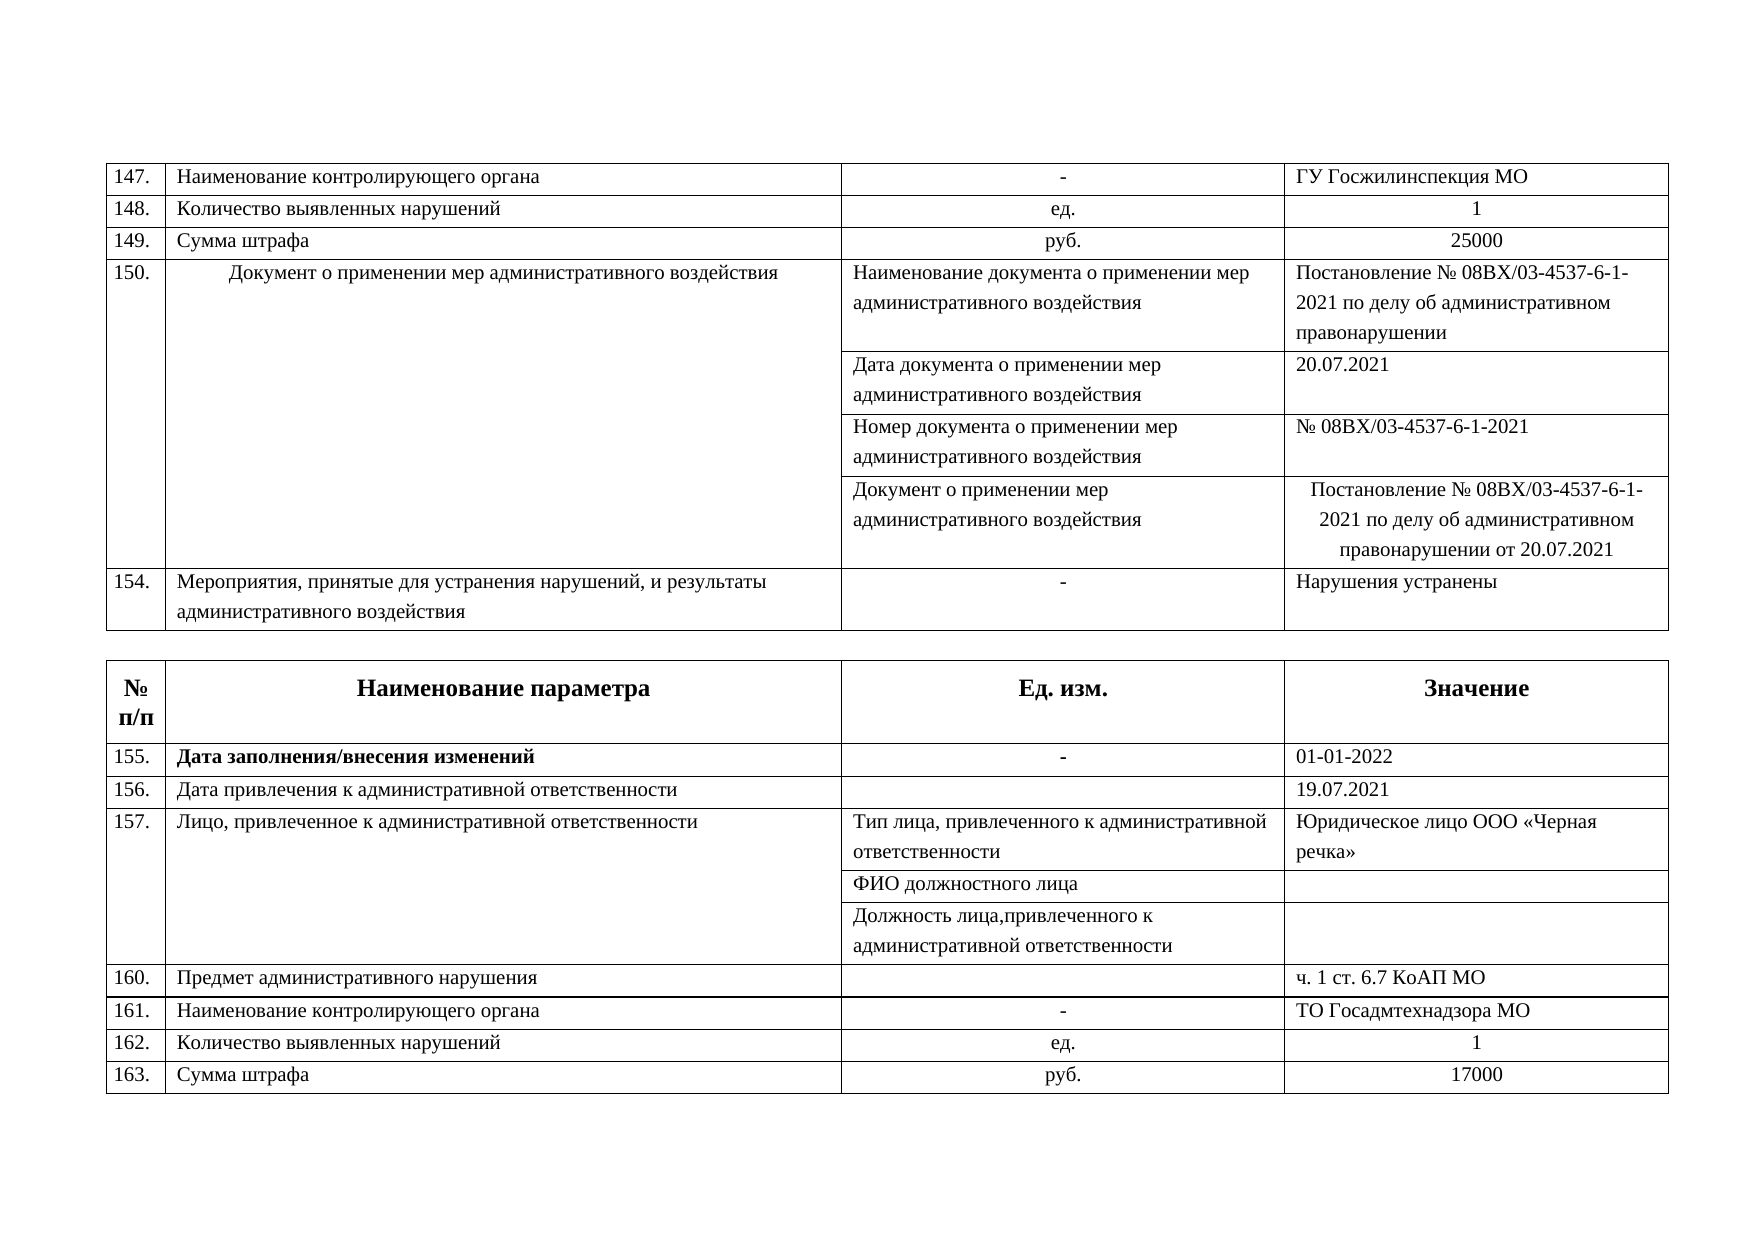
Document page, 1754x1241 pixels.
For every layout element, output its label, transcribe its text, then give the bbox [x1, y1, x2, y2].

table_header Значение [1285, 661, 1668, 743]
table_header № п/п [107, 661, 165, 743]
table_cell руб. [842, 228, 1284, 259]
table_cell Номер документа о применении мер административного воздействия [842, 415, 1284, 476]
table_cell ГУ Госжилинспекция МО [1285, 164, 1668, 195]
table_cell Наименование контролирующего органа [166, 164, 841, 195]
table_cell ТО Госадмтехнадзора МО [1285, 998, 1668, 1029]
table_cell Дата документа о применении мер административного воздействия [842, 352, 1284, 413]
table_cell ФИО должностного лица [842, 871, 1284, 902]
table_cell Дата привлечения к административной ответственности [166, 777, 841, 808]
table_cell [107, 569, 165, 630]
table_cell ед. [842, 1030, 1284, 1061]
table_cell Количество выявленных нарушений [166, 1030, 841, 1061]
table_cell Документ о применении мер административного воздействия [166, 260, 841, 568]
table_cell ед. [842, 196, 1284, 227]
table_cell [107, 809, 165, 964]
table_cell [107, 744, 165, 776]
table_cell [107, 998, 165, 1029]
table_cell [1285, 903, 1668, 964]
table_cell Мероприятия, принятые для устранения нарушений, и результаты административного воздействия [166, 569, 841, 630]
table_cell Юридическое лицо ООО «Черная речка» [1285, 809, 1668, 870]
table_cell 17000 [1285, 1062, 1668, 1093]
table_cell 1 [1285, 196, 1668, 227]
table_cell Документ о применении мер административного воздействия [842, 477, 1284, 568]
table_cell Постановление № 08ВХ/03-4537-6-1-2021 по делу об административном правонарушении от 20.07.2021 [1285, 477, 1668, 568]
table_cell [107, 965, 165, 996]
table_cell [1285, 871, 1668, 902]
table_cell Сумма штрафа [166, 228, 841, 259]
table_cell № 08ВХ/03-4537-6-1-2021 [1285, 415, 1668, 476]
table_cell 01-01-2022 [1285, 744, 1668, 776]
table_cell [107, 228, 165, 259]
table_cell - [842, 998, 1284, 1029]
table_cell 20.07.2021 [1285, 352, 1668, 413]
table_cell [107, 196, 165, 227]
table_cell [107, 260, 165, 568]
table_cell 1 [1285, 1030, 1668, 1061]
table_cell [842, 965, 1284, 996]
table_cell 25000 [1285, 228, 1668, 259]
table_cell руб. [842, 1062, 1284, 1093]
table_cell Нарушения устранены [1285, 569, 1668, 630]
table_cell Тип лица, привлеченного к административной ответственности [842, 809, 1284, 870]
table_cell Наименование контролирующего органа [166, 998, 841, 1029]
table_cell Постановление № 08ВХ/03-4537-6-1-2021 по делу об административном правонарушении [1285, 260, 1668, 351]
table_cell - [842, 164, 1284, 195]
table_cell Предмет административного нарушения [166, 965, 841, 996]
table_cell [107, 1062, 165, 1093]
table_cell - [842, 569, 1284, 630]
table_cell [842, 777, 1284, 808]
table_cell Сумма штрафа [166, 1062, 841, 1093]
table_cell Дата заполнения/внесения изменений [166, 744, 841, 776]
table_cell [107, 164, 165, 195]
table_cell Лицо, привлеченное к административной ответственности [166, 809, 841, 964]
table_cell [107, 777, 165, 808]
table_cell ч. 1 ст. 6.7 КоАП МО [1285, 965, 1668, 996]
table_cell Количество выявленных нарушений [166, 196, 841, 227]
table_cell [107, 1030, 165, 1061]
table_cell - [842, 744, 1284, 776]
table_cell Наименование документа о применении мер административного воздействия [842, 260, 1284, 351]
table_header Ед. изм. [842, 661, 1284, 743]
table_cell 19.07.2021 [1285, 777, 1668, 808]
table_header Наименование параметра [166, 661, 841, 743]
table_cell Должность лица,привлеченного к административной ответственности [842, 903, 1284, 964]
